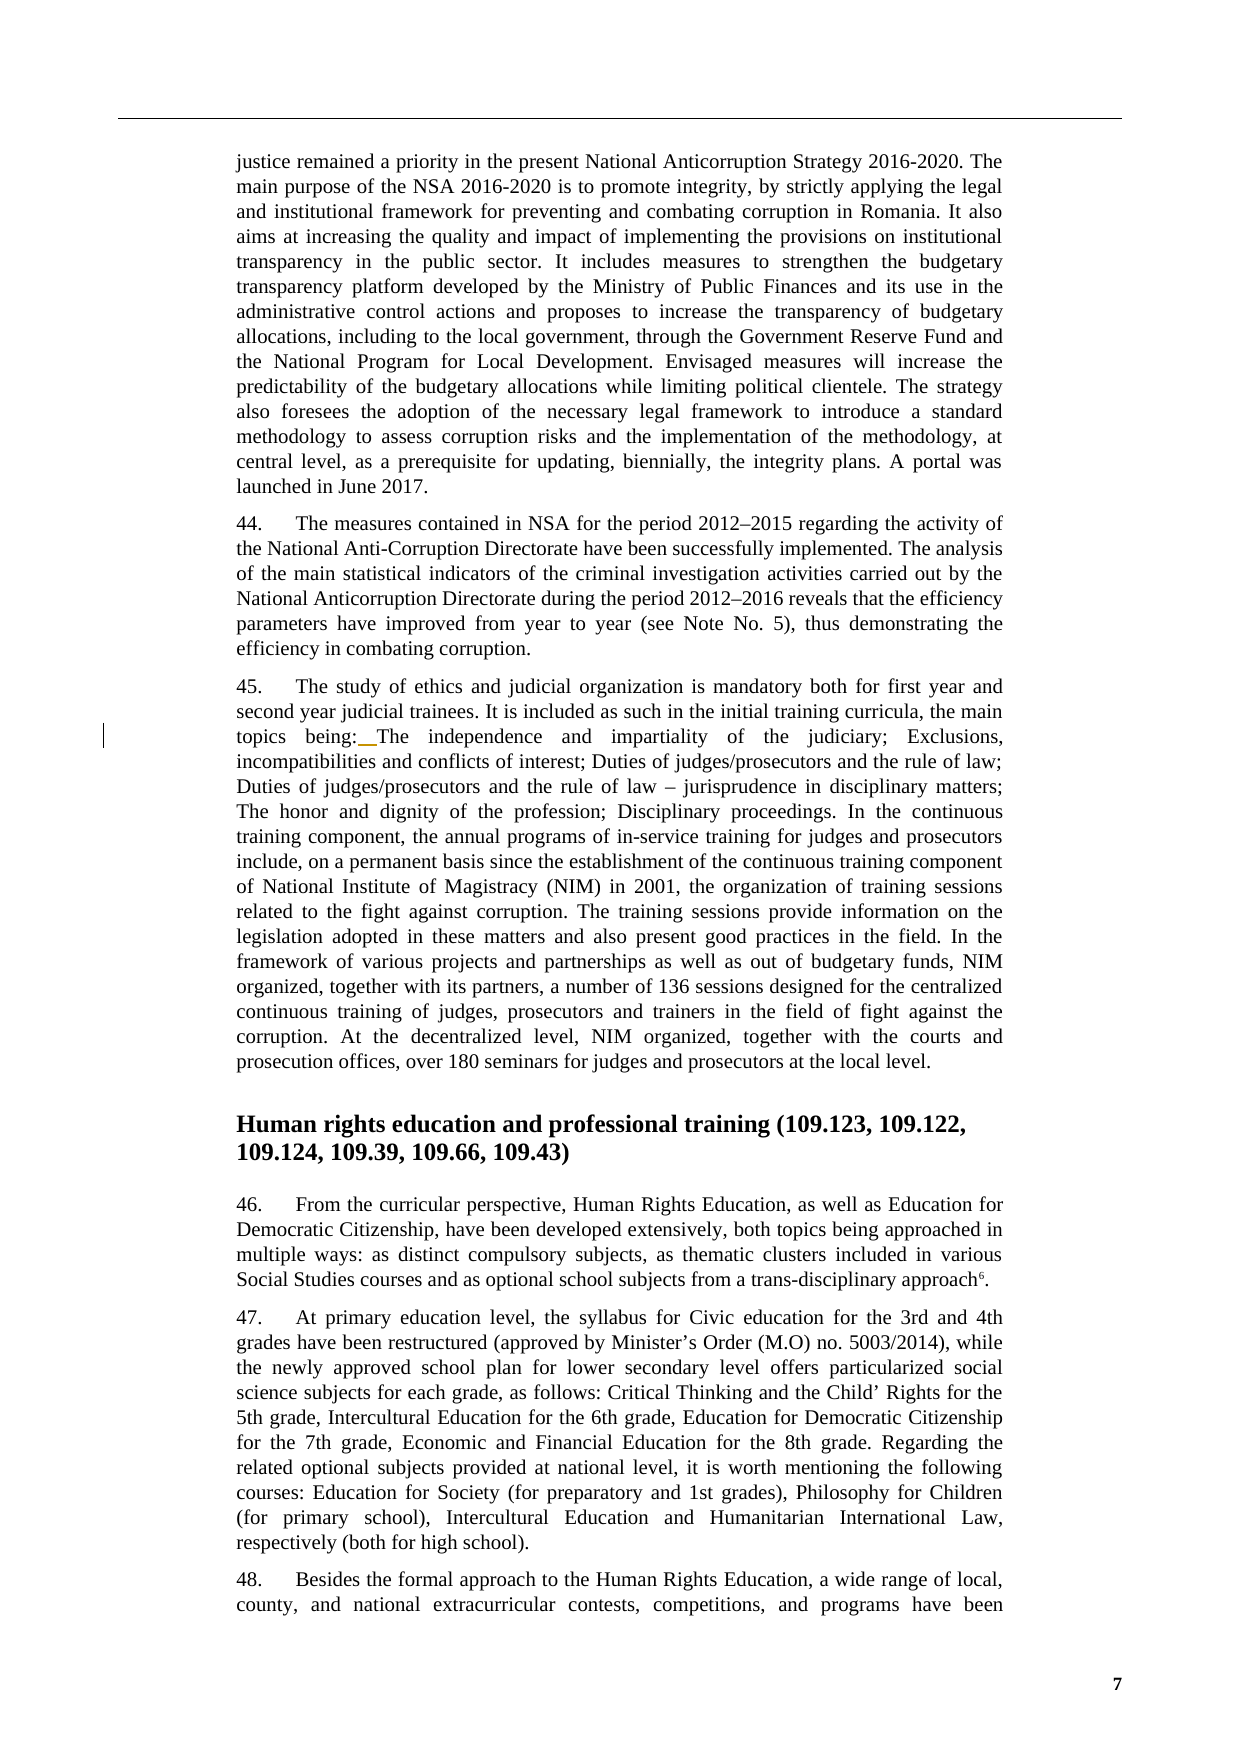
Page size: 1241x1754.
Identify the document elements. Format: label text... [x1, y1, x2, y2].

text 45. The study of ethics and judicial organization is mandatory both for first year and second year judicial trainees. It is included as such in the initial training curricula, the main topics being:The independence and impartiality of the judiciary; Exclusions, incompatibilities and conflicts of interest; Duties of judges/prosecutors and the rule of law; Duties of judges/prosecutors and the rule of law – jurisprudence in disciplinary matters; The honor and dignity of the profession; Disciplinary proceedings. In the continuous training component, the annual programs of in-service training for judges and prosecutors include, on a permanent basis since the establishment of the continuous training component of National Institute of Magistracy (NIM) in 2001, the organization of training sessions related to the fight against corruption. The training sessions provide information on the legislation adopted in these matters and also present good practices in the field. In the framework of various projects and partnerships as well as out of budgetary funds, NIM organized, together with its partners, a number of 136 sessions designed for the centralized continuous training of judges, prosecutors and trainers in the field of fight against the corruption. At the decentralized level, NIM organized, together with the courts and prosecution offices, over 180 seminars for judges and prosecutors at the local level. [236, 673, 1004, 1073]
text 44. The measures contained in NSA for the period 2012–2015 regarding the activity of the National Anti-Corruption Directorate have been successfully implemented. The analysis of the main statistical indicators of the criminal investigation activities carried out by the National Anticorruption Directorate during the period 2012–2016 reveals that the efficiency parameters have improved from year to year (see Note No. 5), thus demonstrating the efficiency in combating corruption. [236, 510, 1004, 660]
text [236, 148, 1004, 498]
text 46. From the curricular perspective, Human Rights Education, as well as Education for Democratic Citizenship, have been developed extensively, both topics being approached in multiple ways: as distinct compulsory subjects, as thematic clusters included in various Social Studies courses and as optional school subjects from a trans-disciplinary approach. [236, 1191, 1004, 1291]
text 47. At primary education level, the syllabus for Civic education for the 3rd and 4th grades have been restructured (approved by Minister’s Order (M.O) no. 5003/2014), while the newly approved school plan for lower secondary level offers particularized social science subjects for each grade, as follows: Critical Thinking and the Child’ Rights for the 5th grade, Intercultural Education for the 6th grade, Education for Democratic Citizenship for the 7th grade, Economic and Financial Education for the 8th grade. Regarding the related optional subjects provided at national level, it is worth mentioning the following courses: Education for Society (for preparatory and 1st grades), Philosophy for Children (for primary school), Intercultural Education and Humanitarian International Law, respectively (both for high school). [236, 1304, 1004, 1554]
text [236, 1566, 1004, 1616]
text Human rights education and professional training (109.123, 109.122, 109.124, 109.39, 109.66, 109.43) [118, 1110, 1004, 1166]
